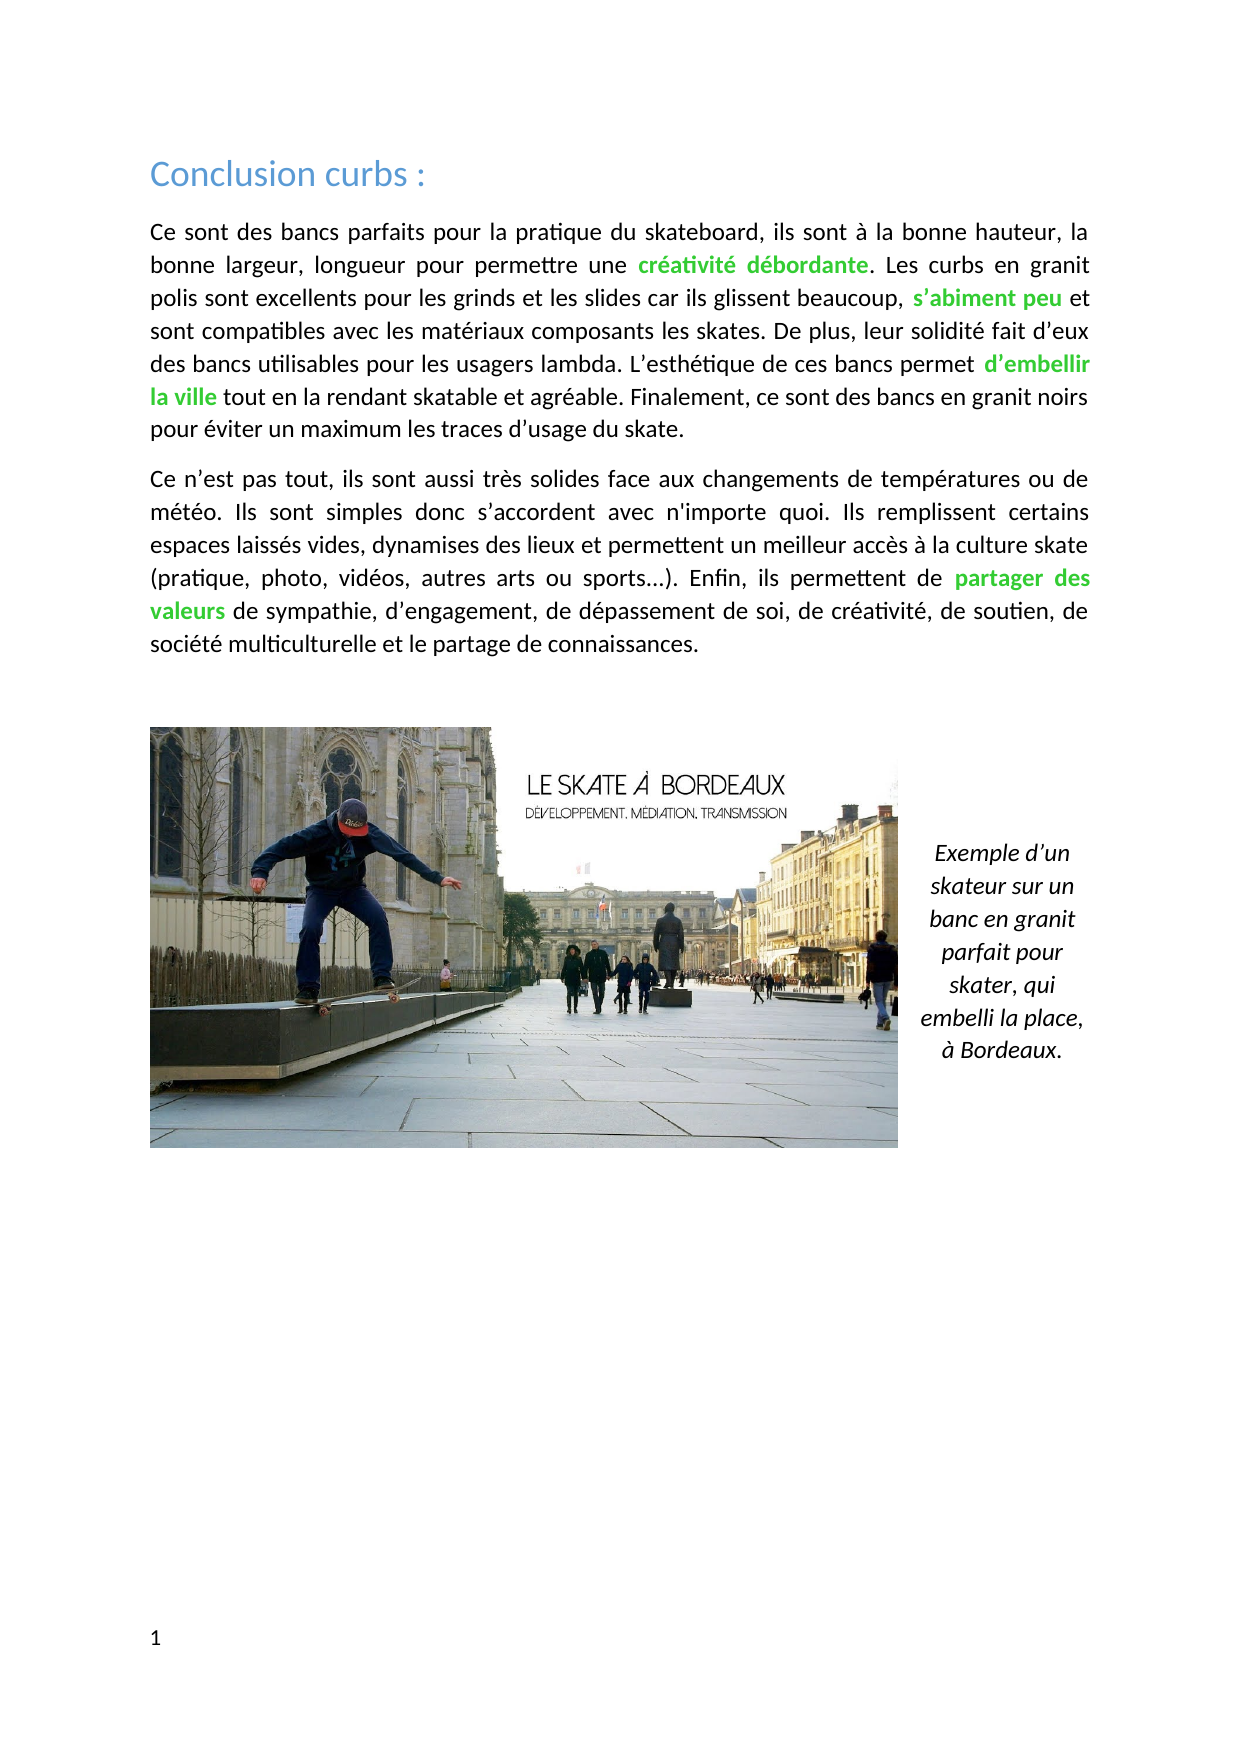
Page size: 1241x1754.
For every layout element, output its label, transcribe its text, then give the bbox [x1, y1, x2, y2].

text Ce sont des bancs parfaits pour la pratique du skateboard, ils sont à la bonne hauteur, la bonne largeur, longueur pour permettre une créativité débordante. Les curbs en granit polis sont excellents pour les grinds et les slides car ils glissent beaucoup, s’abiment peu et sont compatibles avec les matériaux composants les skates. De plus, leur solidité fait d’eux des bancs utilisables pour les usagers lambda. L’esthétique de ces bancs permet d’embellir la ville tout en la rendant skatable et agréable. Finalement, ce sont des bancs en granit noirs pour éviter un maximum les traces d’usage du skate. [150, 216, 1090, 444]
picture [150, 727, 898, 1148]
text Ce n’est pas tout, ils sont aussi très solides face aux changements de températures ou de météo. Ils sont simples donc s’accordent avec n'importe quoi. Ils remplissent certains espaces laissés vides, dynamises des lieux et permettent un meilleur accès à la culture skate (pratique, photo, vidéos, autres arts ou sports...). Enfin, ils permettent de partager des valeurs de sympathie, d’engagement, de dépassement de soi, de créativité, de soutien, de société multiculturelle et le partage de connaissances. [150, 463, 1090, 658]
text Exemple d’un skateur sur un banc en granit parfait pour skater, qui embelli la place, à Bordeaux. [150, 837, 1090, 1181]
text Conclusion curbs : [150, 150, 1090, 196]
